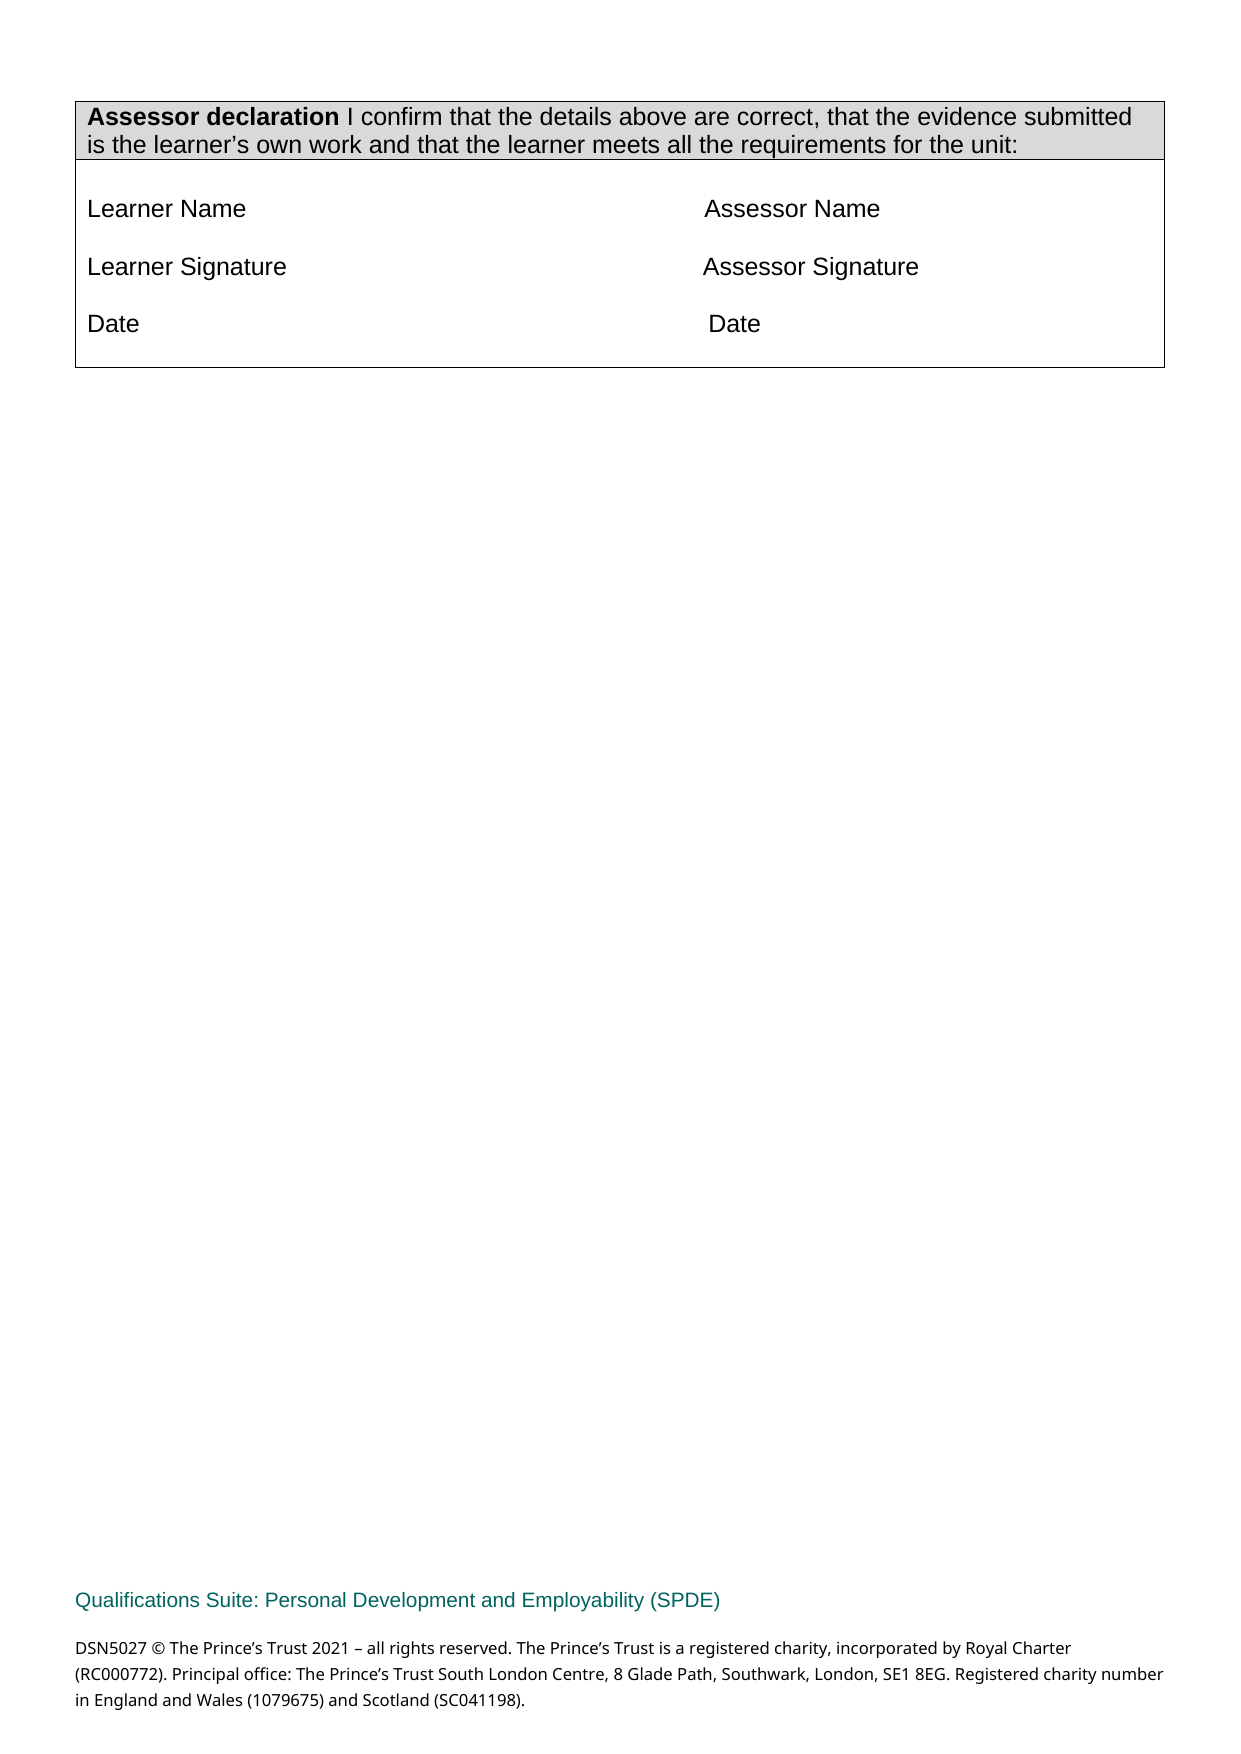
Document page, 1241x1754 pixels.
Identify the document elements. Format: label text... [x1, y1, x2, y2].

table_cell Learner Name Assessor Name Learner Signature Assessor Signature Date Date [76, 160, 1164, 367]
table_cell Assessor declaration I confirm that the details above are correct, that the evidence submitted is the learner’s own work and that the learner meets all the requirements for the unit: [76, 102, 1164, 159]
